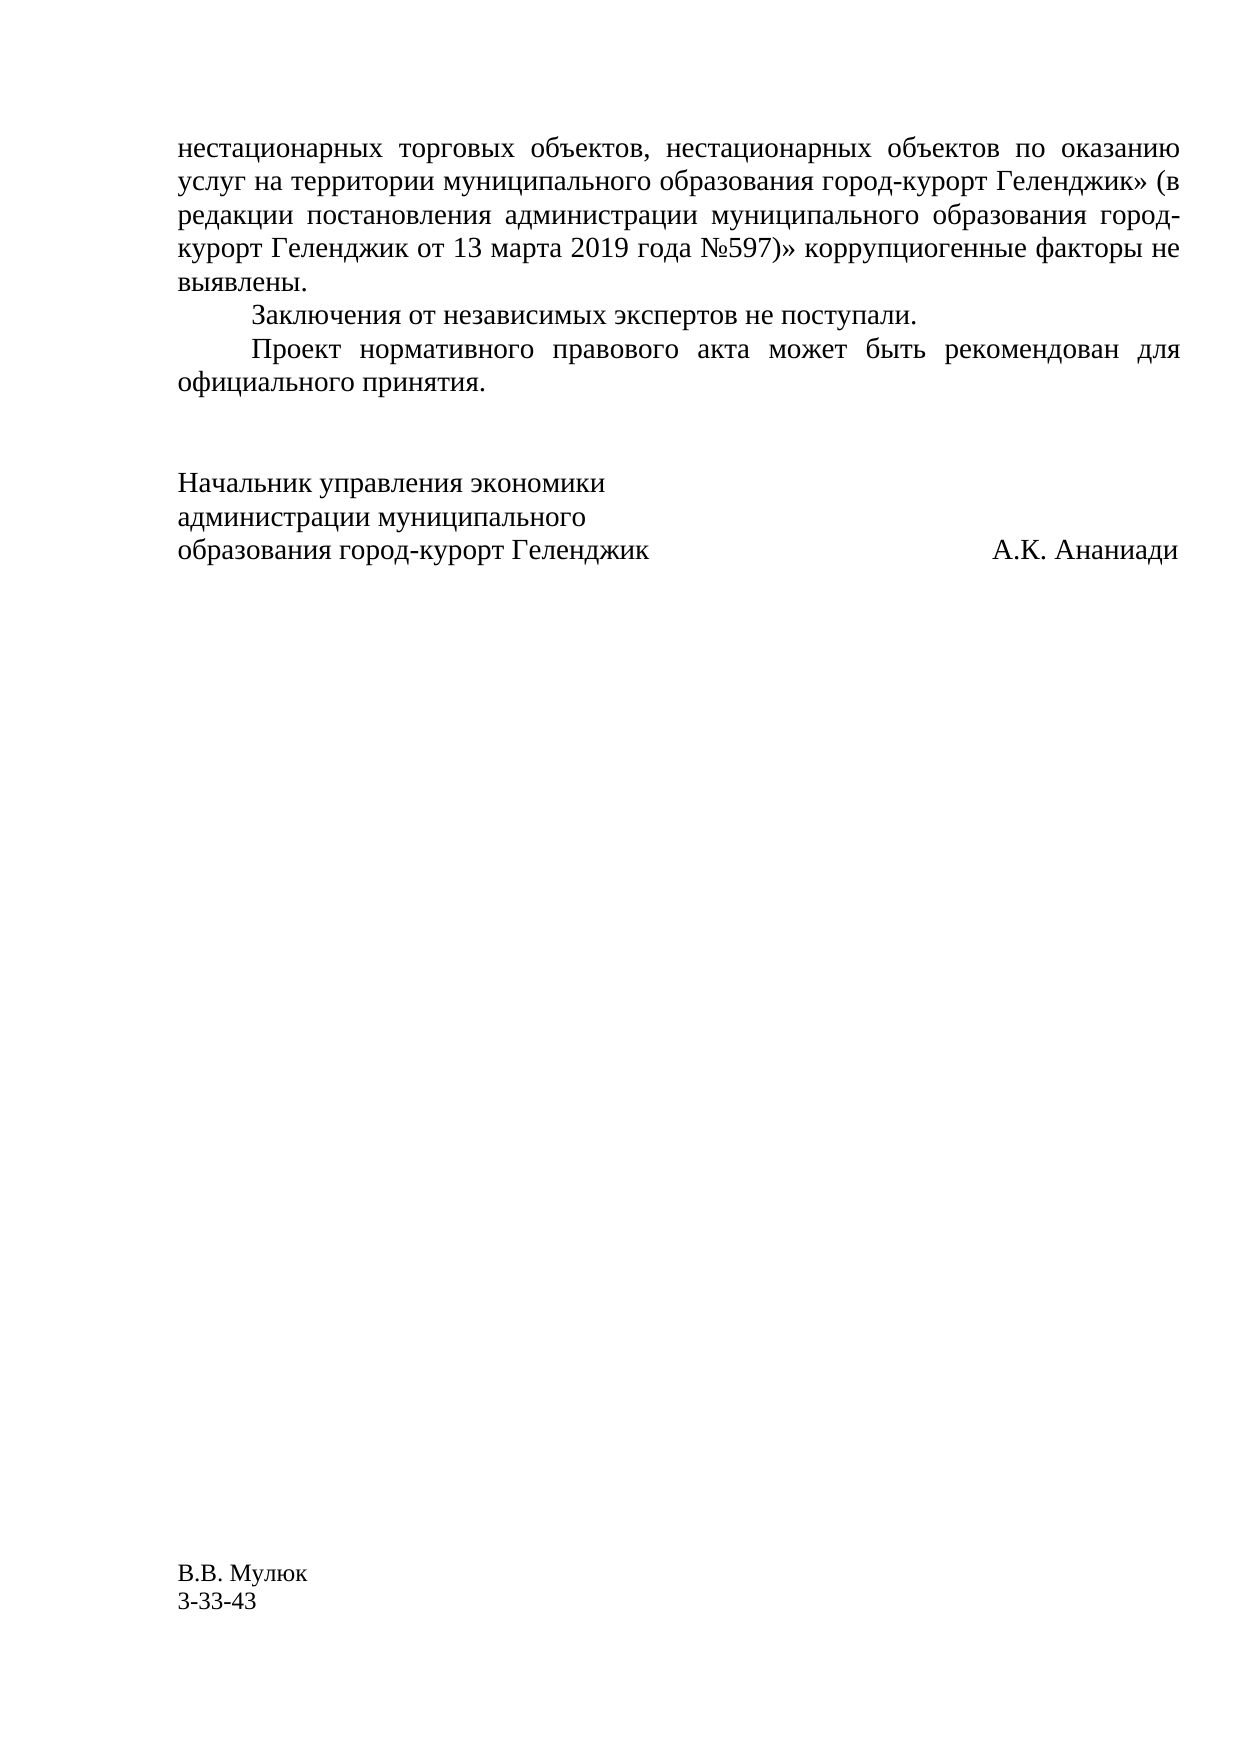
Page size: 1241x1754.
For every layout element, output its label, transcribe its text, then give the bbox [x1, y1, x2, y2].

text 3-33-43 [177, 1586, 1181, 1615]
text Начальник управления экономики [177, 465, 1181, 499]
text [177, 130, 1181, 297]
text В.В. Мулюк [177, 1558, 1181, 1586]
text образования город-курорт Геленджик А.К. Ананиади [177, 532, 1181, 566]
text Проект нормативного правового акта может быть рекомендован для официального принятия. [177, 331, 1181, 398]
text Заключения от независимых экспертов не поступали. [177, 297, 1181, 331]
text администрации муниципального [177, 499, 1181, 532]
